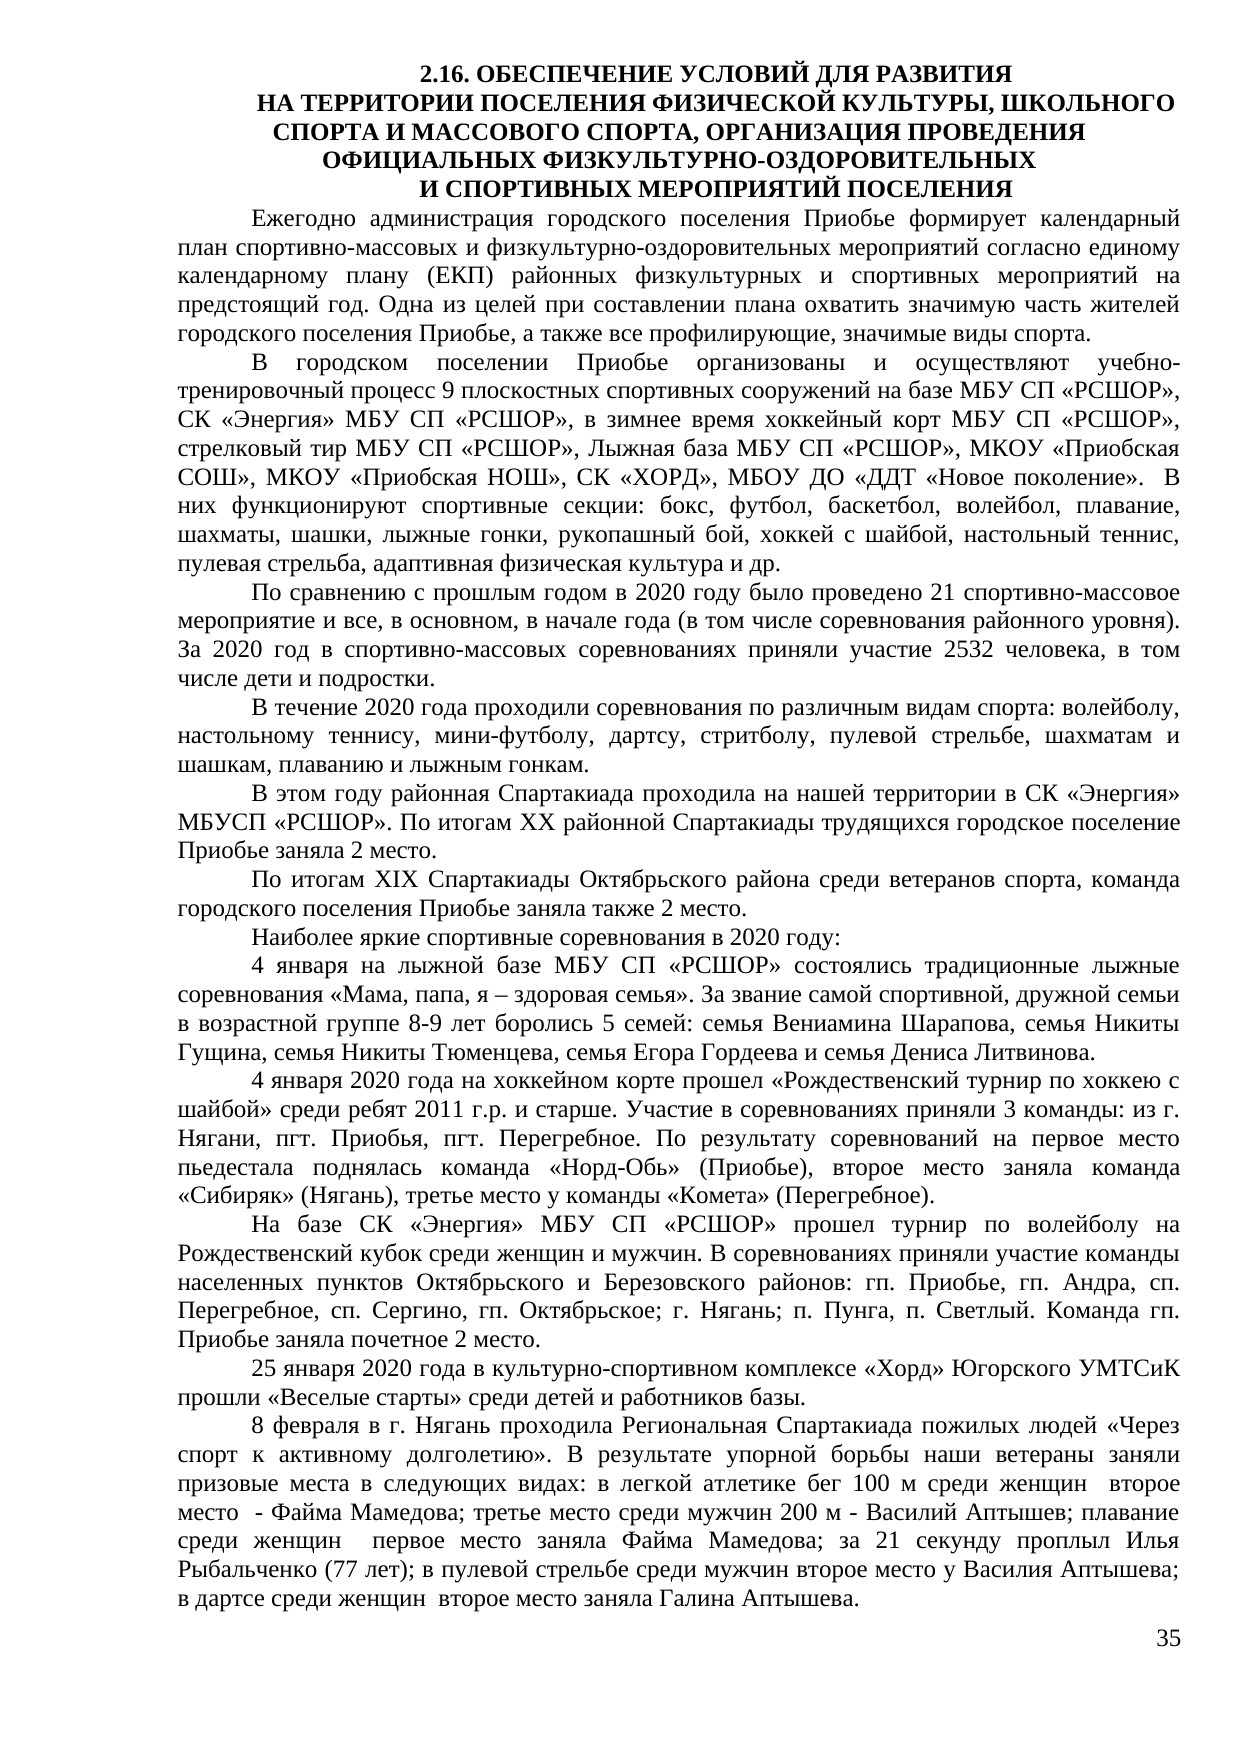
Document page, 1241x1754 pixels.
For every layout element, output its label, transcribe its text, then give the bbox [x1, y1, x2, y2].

text 4 января 2020 года на хоккейном корте прошел «Рождественский турнир по хоккею с шайбой» среди ребят 2011 г.р. и старше. Участие в соревнованиях приняли 3 команды: из г. Нягани, пгт. Приобья, пгт. Перегребное. По результату соревнований на первое место пьедестала поднялась команда «Норд-Обь» (Приобье), второе место заняла команда «Сибиряк» (Нягань), третье место у команды «Комета» (Перегребное). [177, 1065, 1181, 1209]
text В городском поселении Приобье организованы и осуществляют учебно- тренировочный процесс 9 плоскостных спортивных сооружений на базе МБУ СП «РСШОР», СК «Энергия» МБУ СП «РСШОР», в зимнее время хоккейный корт МБУ СП «РСШОР», стрелковый тир МБУ СП «РСШОР», Лыжная база МБУ СП «РСШОР», МКОУ «Приобская СОШ», МКОУ «Приобская НОШ», СК «ХОРД», МБОУ ДО «ДДТ «Новое поколение». В них функционируют спортивные секции: бокс, футбол, баскетбол, волейбол, плавание, шахматы, шашки, лыжные гонки, рукопашный бой, хоккей с шайбой, настольный теннис, пулевая стрельба, адаптивная физическая культура и др. [177, 347, 1181, 577]
text НА ТЕРРИТОРИИ ПОСЕЛЕНИЯ ФИЗИЧЕСКОЙ КУЛЬТУРЫ, ШКОЛЬНОГО СПОРТА И МАССОВОГО СПОРТА, ОРГАНИЗАЦИЯ ПРОВЕДЕНИЯ ОФИЦИАЛЬНЫХ ФИЗКУЛЬТУРНО-ОЗДОРОВИТЕЛЬНЫХ [177, 88, 1181, 174]
text И СПОРТИВНЫХ МЕРОПРИЯТИЙ ПОСЕЛЕНИЯ [177, 174, 1181, 203]
text По сравнению с прошлым годом в 2020 году было проведено 21 спортивно-массовое мероприятие и все, в основном, в начале года (в том числе соревнования районного уровня). За 2020 год в спортивно-массовых соревнованиях приняли участие 2532 человека, в том числе дети и подростки. [177, 577, 1181, 692]
text На базе СК «Энергия» МБУ СП «РСШОР» прошел турнир по волейболу на Рождественский кубок среди женщин и мужчин. В соревнованиях приняли участие команды населенных пунктов Октябрьского и Березовского районов: гп. Приобье, гп. Андра, сп. Перегребное, сп. Сергино, гп. Октябрьское; г. Нягань; п. Пунга, п. Светлый. Команда гп. Приобье заняла почетное 2 место. [177, 1209, 1181, 1353]
text В течение 2020 года проходили соревнования по различным видам спорта: волейболу, настольному теннису, мини-футболу, дартсу, стритболу, пулевой стрельбе, шахматам и шашкам, плаванию и лыжным гонкам. [177, 692, 1181, 778]
text 4 января на лыжной базе МБУ СП «РСШОР» состоялись традиционные лыжные соревнования «Мама, папа, я – здоровая семья». За звание самой спортивной, дружной семьи в возрастной группе 8-9 лет боролись 5 семей: семья Вениамина Шарапова, семья Никиты Гущина, семья Никиты Тюменцева, семья Егора Гордеева и семья Дениса Литвинова. [177, 950, 1181, 1065]
text По итогам XIX Спартакиады Октябрьского района среди ветеранов спорта, команда городского поселения Приобье заняла также 2 место. [177, 864, 1181, 922]
text 2.16. ОБЕСПЕЧЕНИЕ УСЛОВИЙ ДЛЯ РАЗВИТИЯ [177, 59, 1181, 88]
text 25 января 2020 года в культурно-спортивном комплексе «Хорд» Югорского УМТСиК прошли «Веселые старты» среди детей и работников базы. [177, 1353, 1181, 1410]
text 8 февраля в г. Нягань проходила Региональная Спартакиада пожилых людей «Через спорт к активному долголетию». В результате упорной борьбы наши ветераны заняли призовые места в следующих видах: в легкой атлетике бег 100 м среди женщин второе место - Файма Мамедова; третье место среди мужчин 200 м - Василий Аптышев; плавание среди женщин первое место заняла Файма Мамедова; за 21 секунду проплыл Илья Рыбальченко (77 лет); в пулевой стрельбе среди мужчин второе место у Василия Аптышева; в дартсе среди женщин второе место заняла Галина Аптышева. [177, 1410, 1181, 1612]
text Ежегодно администрация городского поселения Приобье формирует календарный план спортивно-массовых и физкультурно-оздоровительных мероприятий согласно единому календарному плану (ЕКП) районных физкультурных и спортивных мероприятий на предстоящий год. Одна из целей при составлении плана охватить значимую часть жителей городского поселения Приобье, а также все профилирующие, значимые виды спорта. [177, 203, 1181, 347]
text Наиболее яркие спортивные соревнования в 2020 году: [177, 922, 1181, 950]
text В этом году районная Спартакиада проходила на нашей территории в СК «Энергия» МБУСП «РСШОР». По итогам XХ районной Спартакиады трудящихся городское поселение Приобье заняла 2 место. [177, 778, 1181, 864]
